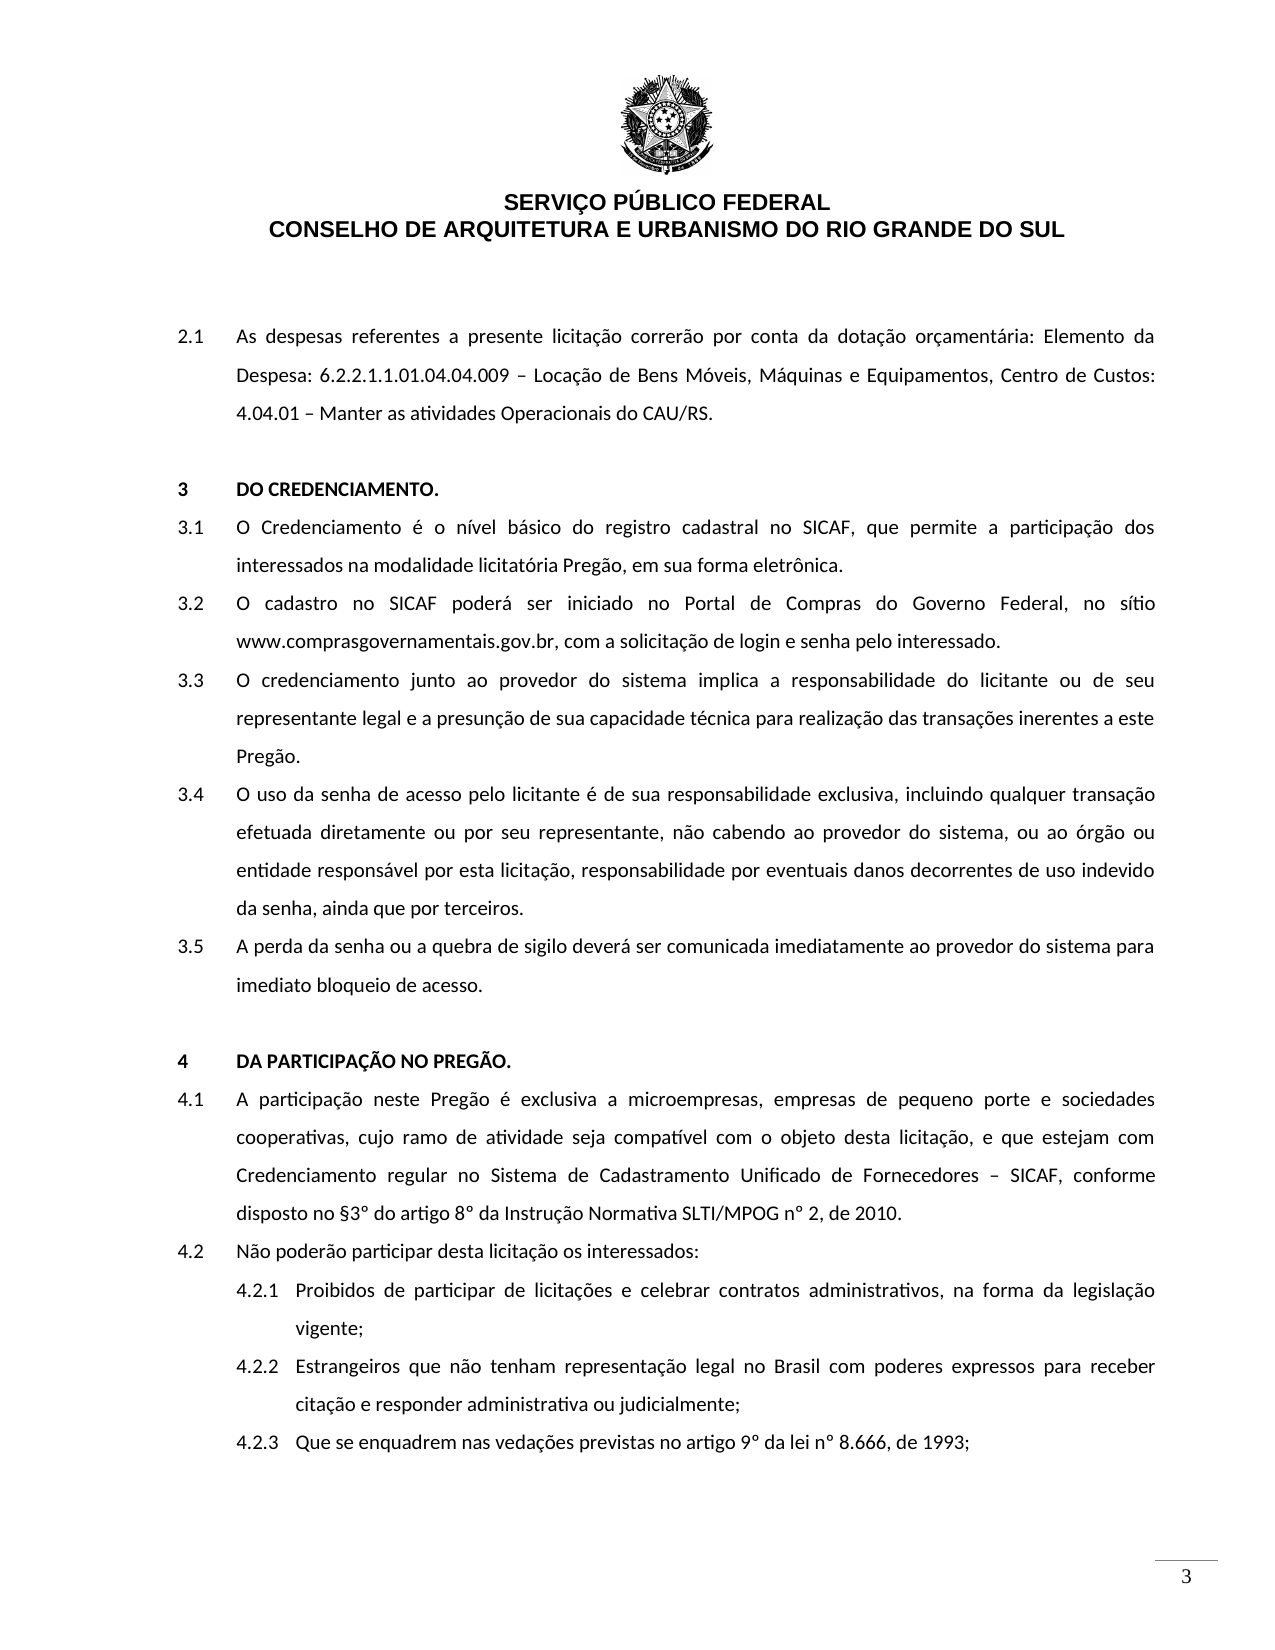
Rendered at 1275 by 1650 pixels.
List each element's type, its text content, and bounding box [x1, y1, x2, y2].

list O credenciamento junto ao provedor do sistema implica a responsabilidade do licitante ou de seu representante legal e a presunção de sua capacidade técnica para realização das transações inerentes a este Pregão. [177, 667, 1157, 768]
list A participação neste Pregão é exclusiva a microempresas, empresas de pequeno porte e sociedades cooperativas, cujo ramo de atividade seja compatível com o objeto desta licitação, e que estejam com Credenciamento regular no Sistema de Cadastramento Unificado de Fornecedores – SICAF, conforme disposto no §3º do artigo 8º da Instrução Normativa SLTI/MPOG nº 2, de 2010. [177, 1086, 1157, 1226]
list DO CREDENCIAMENTO. [177, 476, 1159, 502]
list A perda da senha ou a quebra de sigilo deverá ser comunicada imediatamente ao provedor do sistema para imediato bloqueio de acesso. [177, 934, 1157, 997]
list O cadastro no SICAF poderá ser iniciado no Portal de Compras do Governo Federal, no sítio www.comprasgovernamentais.gov.br, com a solicitação de login e senha pelo interessado. [177, 591, 1157, 654]
list O uso da senha de acesso pelo licitante é de sua responsabilidade exclusiva, incluindo qualquer transação efetuada diretamente ou por seu representante, não cabendo ao provedor do sistema, ou ao órgão ou entidade responsável por esta licitação, responsabilidade por eventuais danos decorrentes de uso indevido da senha, ainda que por terceiros. [177, 781, 1157, 921]
list DA PARTICIPAÇÃO NO PREGÃO. [177, 1048, 1159, 1073]
list Não poderão participar desta licitação os interessados: [177, 1239, 1157, 1264]
list O Credenciamento é o nível básico do registro cadastral no SICAF, que permite a participação dos interessados na modalidade licitatória Pregão, em sua forma eletrônica. [177, 514, 1157, 578]
picture [620, 75, 714, 175]
list Proibidos de participar de licitações e celebrar contratos administrativos, na forma da legislação vigente; [236, 1277, 1157, 1340]
list Estrangeiros que não tenham representação legal no Brasil com poderes expressos para receber citação e responder administrativa ou judicialmente; [236, 1353, 1157, 1417]
list Que se enquadrem nas vedações previstas no artigo 9º da lei nº 8.666, de 1993; [236, 1429, 1157, 1455]
list As despesas referentes a presente licitação correrão por conta da dotação orçamentária: Elemento da Despesa: 6.2.2.1.1.01.04.04.009 – Locação de Bens Móveis, Máquinas e Equipamentos, Centro de Custos: 4.04.01 – Manter as atividades Operacionais do CAU/RS. [177, 324, 1157, 425]
